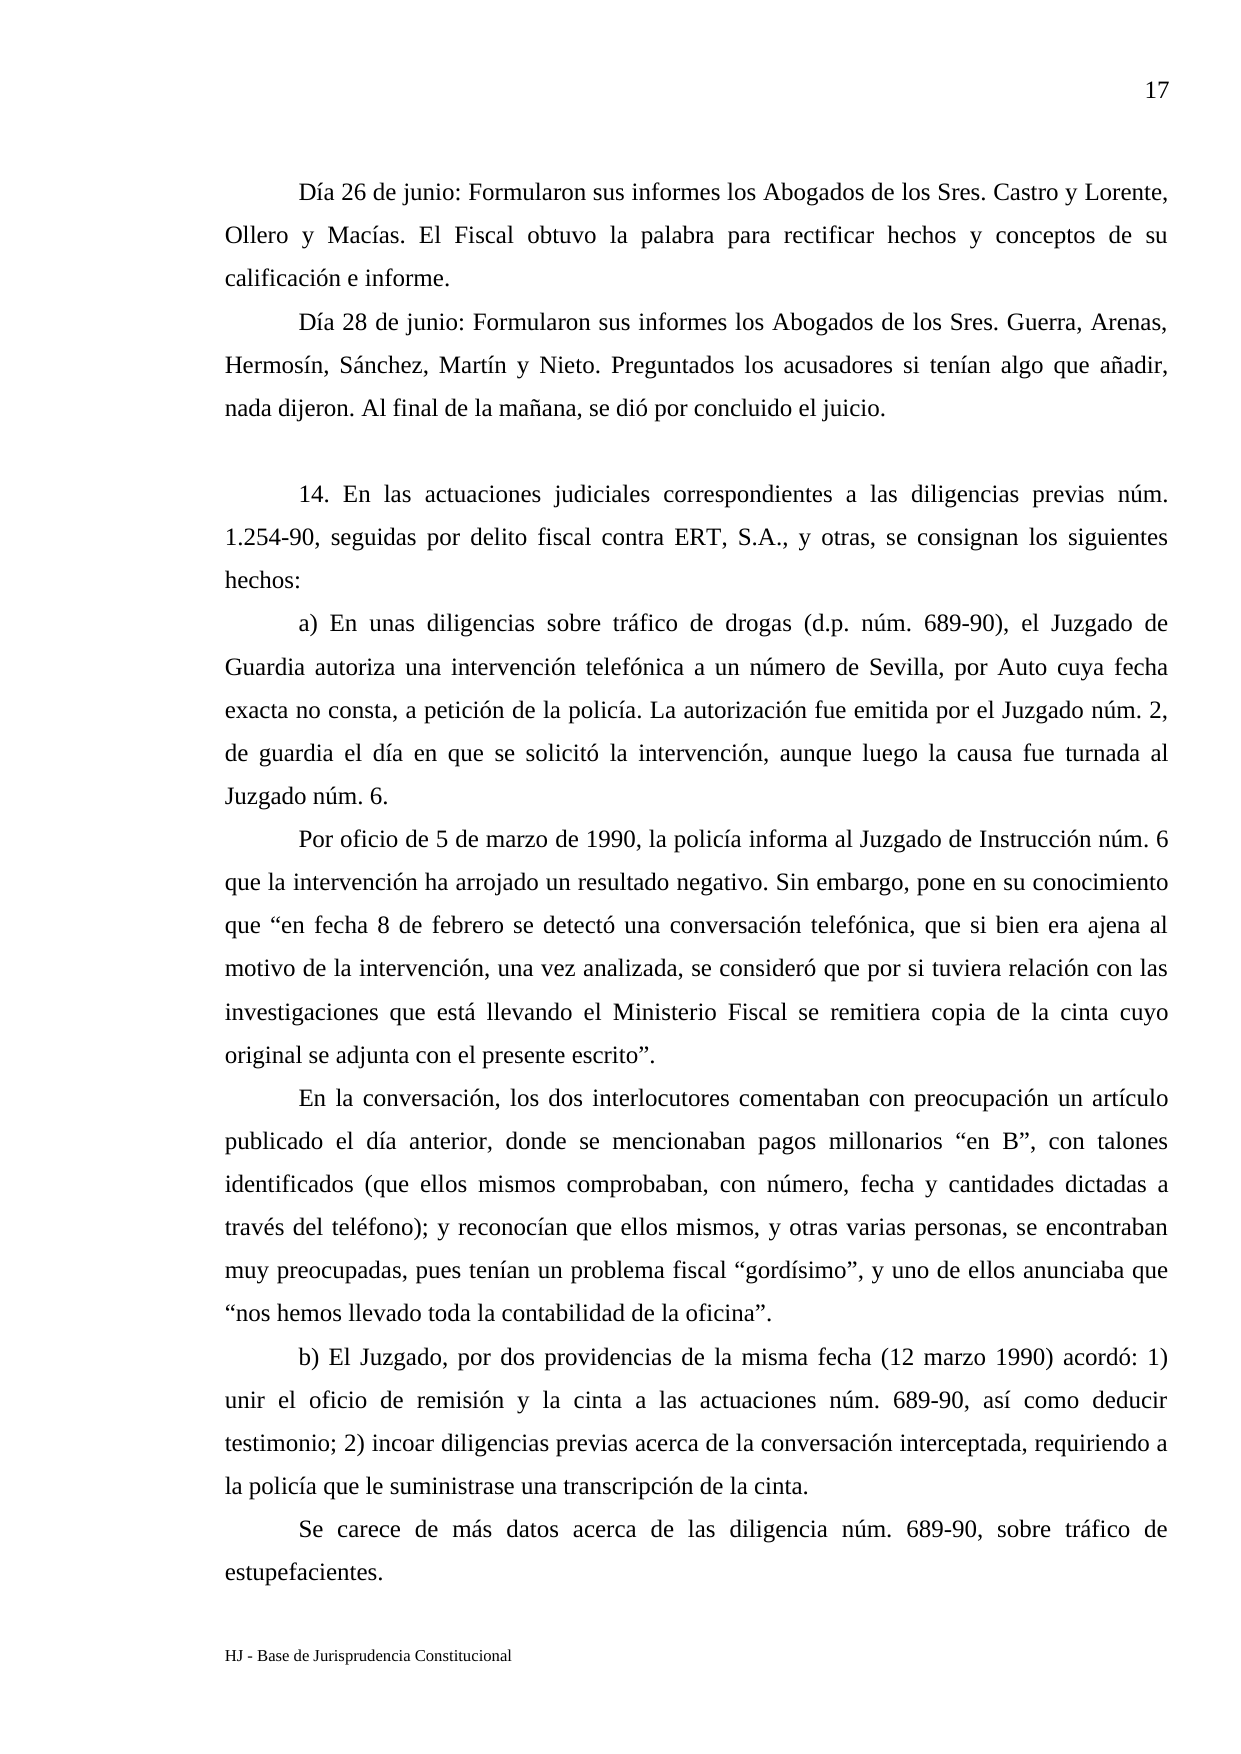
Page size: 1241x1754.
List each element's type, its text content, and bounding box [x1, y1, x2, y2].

text 14. En las actuaciones judiciales correspondientes a las diligencias previas núm. 1.254-90, seguidas por delito fiscal contra ERT, S.A., y otras, se consignan los siguientes hechos: [224, 479, 1169, 594]
text a) En unas diligencias sobre tráfico de drogas (d.p. núm. 689-90), el Juzgado de Guardia autoriza una intervención telefónica a un número de Sevilla, por Auto cuya fecha exacta no consta, a petición de la policía. La autorización fue emitida por el Juzgado núm. 2, de guardia el día en que se solicitó la intervención, aunque luego la causa fue turnada al Juzgado núm. 6. [224, 608, 1169, 810]
text En la conversación, los dos interlocutores comentaban con preocupación un artículo publicado el día anterior, donde se mencionaban pagos millonarios “en B”, con talones identificados (que ellos mismos comprobaban, con número, fecha y cantidades dictadas a través del teléfono); y reconocían que ellos mismos, y otras varias personas, se encontraban muy preocupadas, pues tenían un problema fiscal “gordísimo”, y uno de ellos anunciaba que “nos hemos llevado toda la contabilidad de la oficina”. [224, 1083, 1169, 1327]
text Día 26 de junio: Formularon sus informes los Abogados de los Sres. Castro y Lorente, Ollero y Macías. El Fiscal obtuvo la palabra para rectificar hechos y conceptos de su calificación e informe. [224, 177, 1169, 292]
text b) El Juzgado, por dos providencias de la misma fecha (12 marzo 1990) acordó: 1) unir el oficio de remisión y la cinta a las actuaciones núm. 689-90, así como deducir testimonio; 2) incoar diligencias previas acerca de la conversación interceptada, requiriendo a la policía que le suministrase una transcripción de la cinta. [224, 1342, 1169, 1500]
text Por oficio de 5 de marzo de 1990, la policía informa al Juzgado de Instrucción núm. 6 que la intervención ha arrojado un resultado negativo. Sin embargo, pone en su conocimiento que “en fecha 8 de febrero se detectó una conversación telefónica, que si bien era ajena al motivo de la intervención, una vez analizada, se consideró que por si tuviera relación con las investigaciones que está llevando el Ministerio Fiscal se remitiera copia de la cinta cuyo original se adjunta con el presente escrito”. [224, 824, 1169, 1068]
text Se carece de más datos acerca de las diligencia núm. 689-90, sobre tráfico de estupefacientes. [224, 1514, 1169, 1586]
text Día 28 de junio: Formularon sus informes los Abogados de los Sres. Guerra, Arenas, Hermosín, Sánchez, Martín y Nieto. Preguntados los acusadores si tenían algo que añadir, nada dijeron. Al final de la mañana, se dió por concluido el juicio. [224, 307, 1169, 422]
